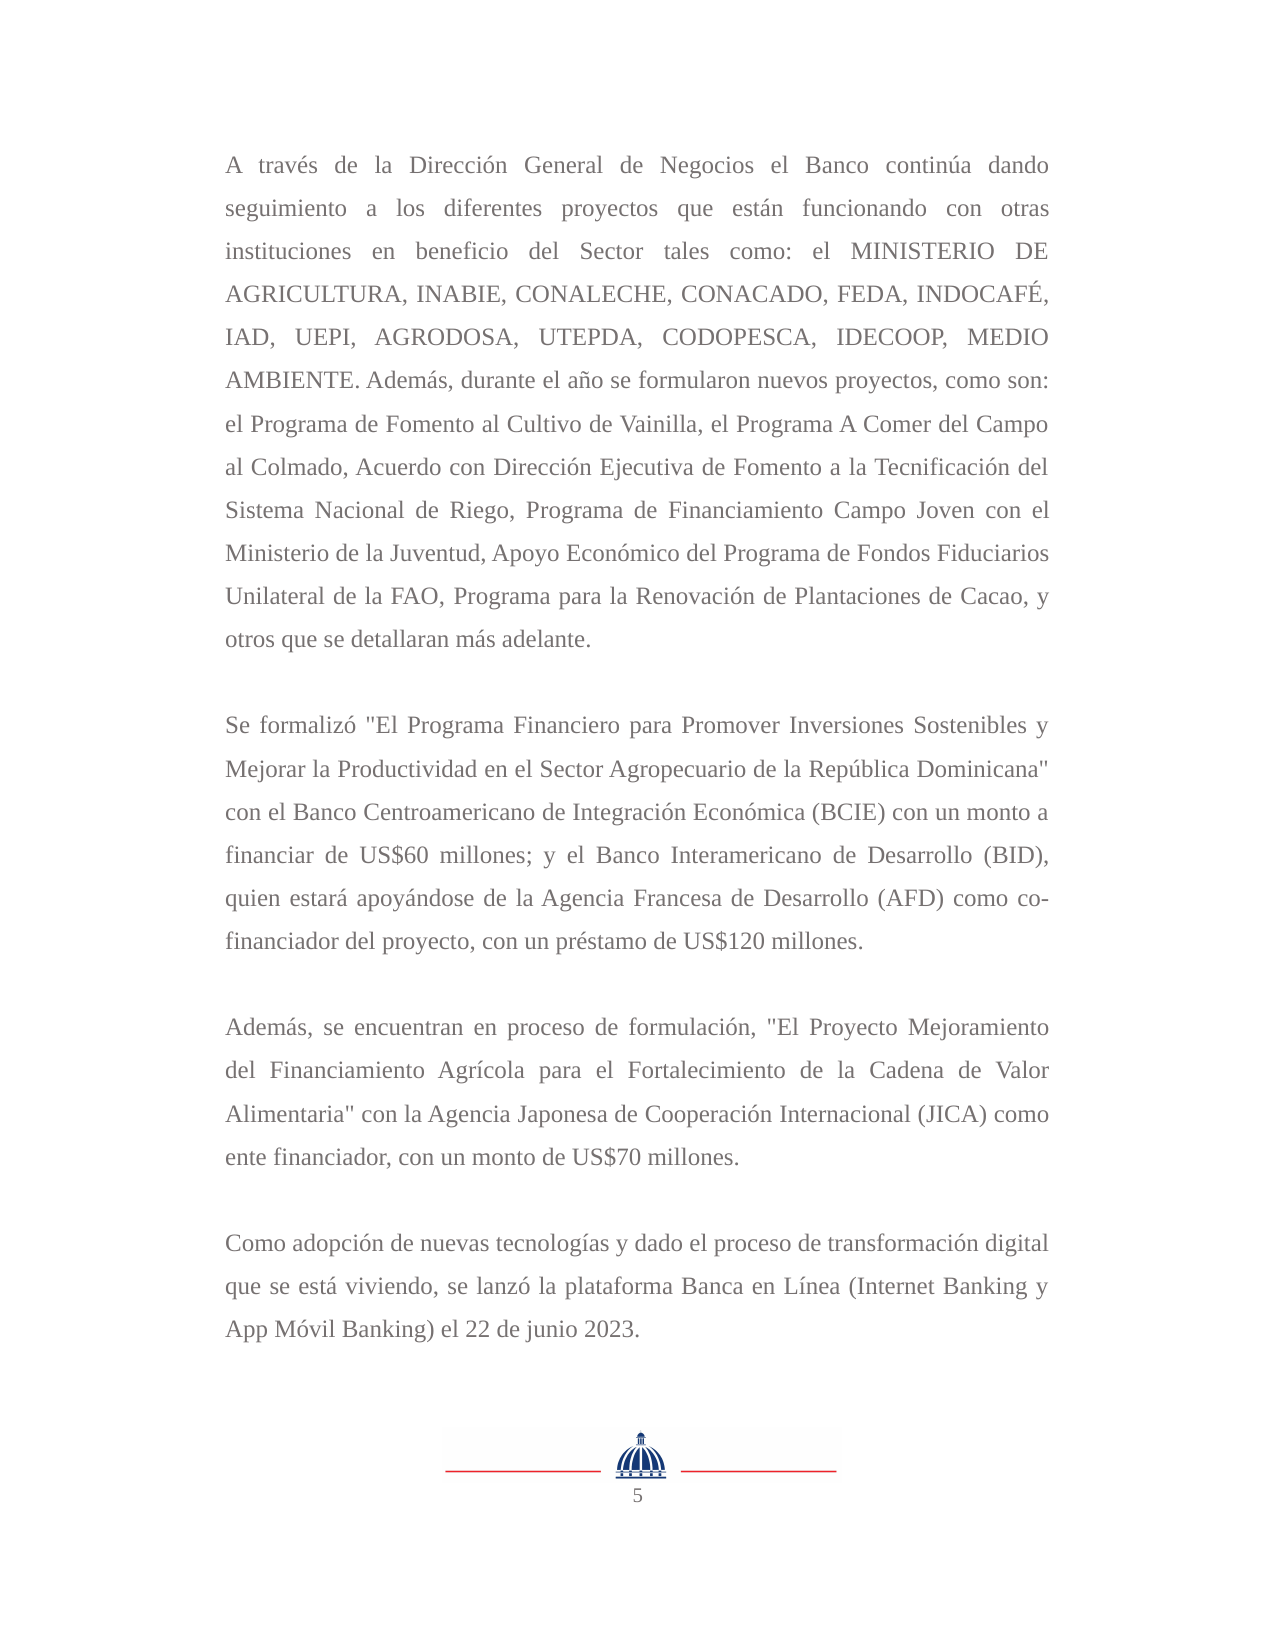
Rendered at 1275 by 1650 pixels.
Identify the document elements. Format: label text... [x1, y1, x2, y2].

text Además, se encuentran en proceso de formulación, "El Proyecto Mejoramiento del Financiamiento Agrícola para el Fortalecimiento de la Cadena de Valor Alimentaria" con la Agencia Japonesa de Cooperación Internacional (JICA) como ente financiador, con un monto de US$70 millones. [225, 1012, 1050, 1171]
text Se formalizó "El Programa Financiero para Promover Inversiones Sostenibles y Mejorar la Productividad en el Sector Agropecuario de la República Dominicana" con el Banco Centroamericano de Integración Económica (BCIE) con un monto a financiar de US$60 millones; y el Banco Interamericano de Desarrollo (BID), quien estará apoyándose de la Agencia Francesa de Desarrollo (AFD) como co-financiador del proyecto, con un préstamo de US$120 millones. [225, 711, 1050, 955]
text A través de la Dirección General de Negocios el Banco continúa dando seguimiento a los diferentes proyectos que están funcionando con otras instituciones en beneficio del Sector tales como: el MINISTERIO DE AGRICULTURA, INABIE, CONALECHE, CONACADO, FEDA, INDOCAFÉ, IAD, UEPI, AGRODOSA, UTEPDA, CODOPESCA, IDECOOP, MEDIO AMBIENTE. Además, durante el año se formularon nuevos proyectos, como son: el Programa de Fomento al Cultivo de Vainilla, el Programa A Comer del Campo al Colmado, Acuerdo con Dirección Ejecutiva de Fomento a la Tecnificación del Sistema Nacional de Riego, Programa de Financiamiento Campo Joven con el Ministerio de la Juventud, Apoyo Económico del Programa de Fondos Fiduciarios Unilateral de la FAO, Programa para la Renovación de Plantaciones de Cacao, y otros que se detallaran más adelante. [225, 150, 1050, 653]
text Como adopción de nuevas tecnologías y dado el proceso de transformación digital que se está viviendo, se lanzó la plataforma Banca en Línea (Internet Banking y App Móvil Banking) el 22 de junio 2023. [225, 1228, 1050, 1343]
picture [442, 1427, 843, 1483]
